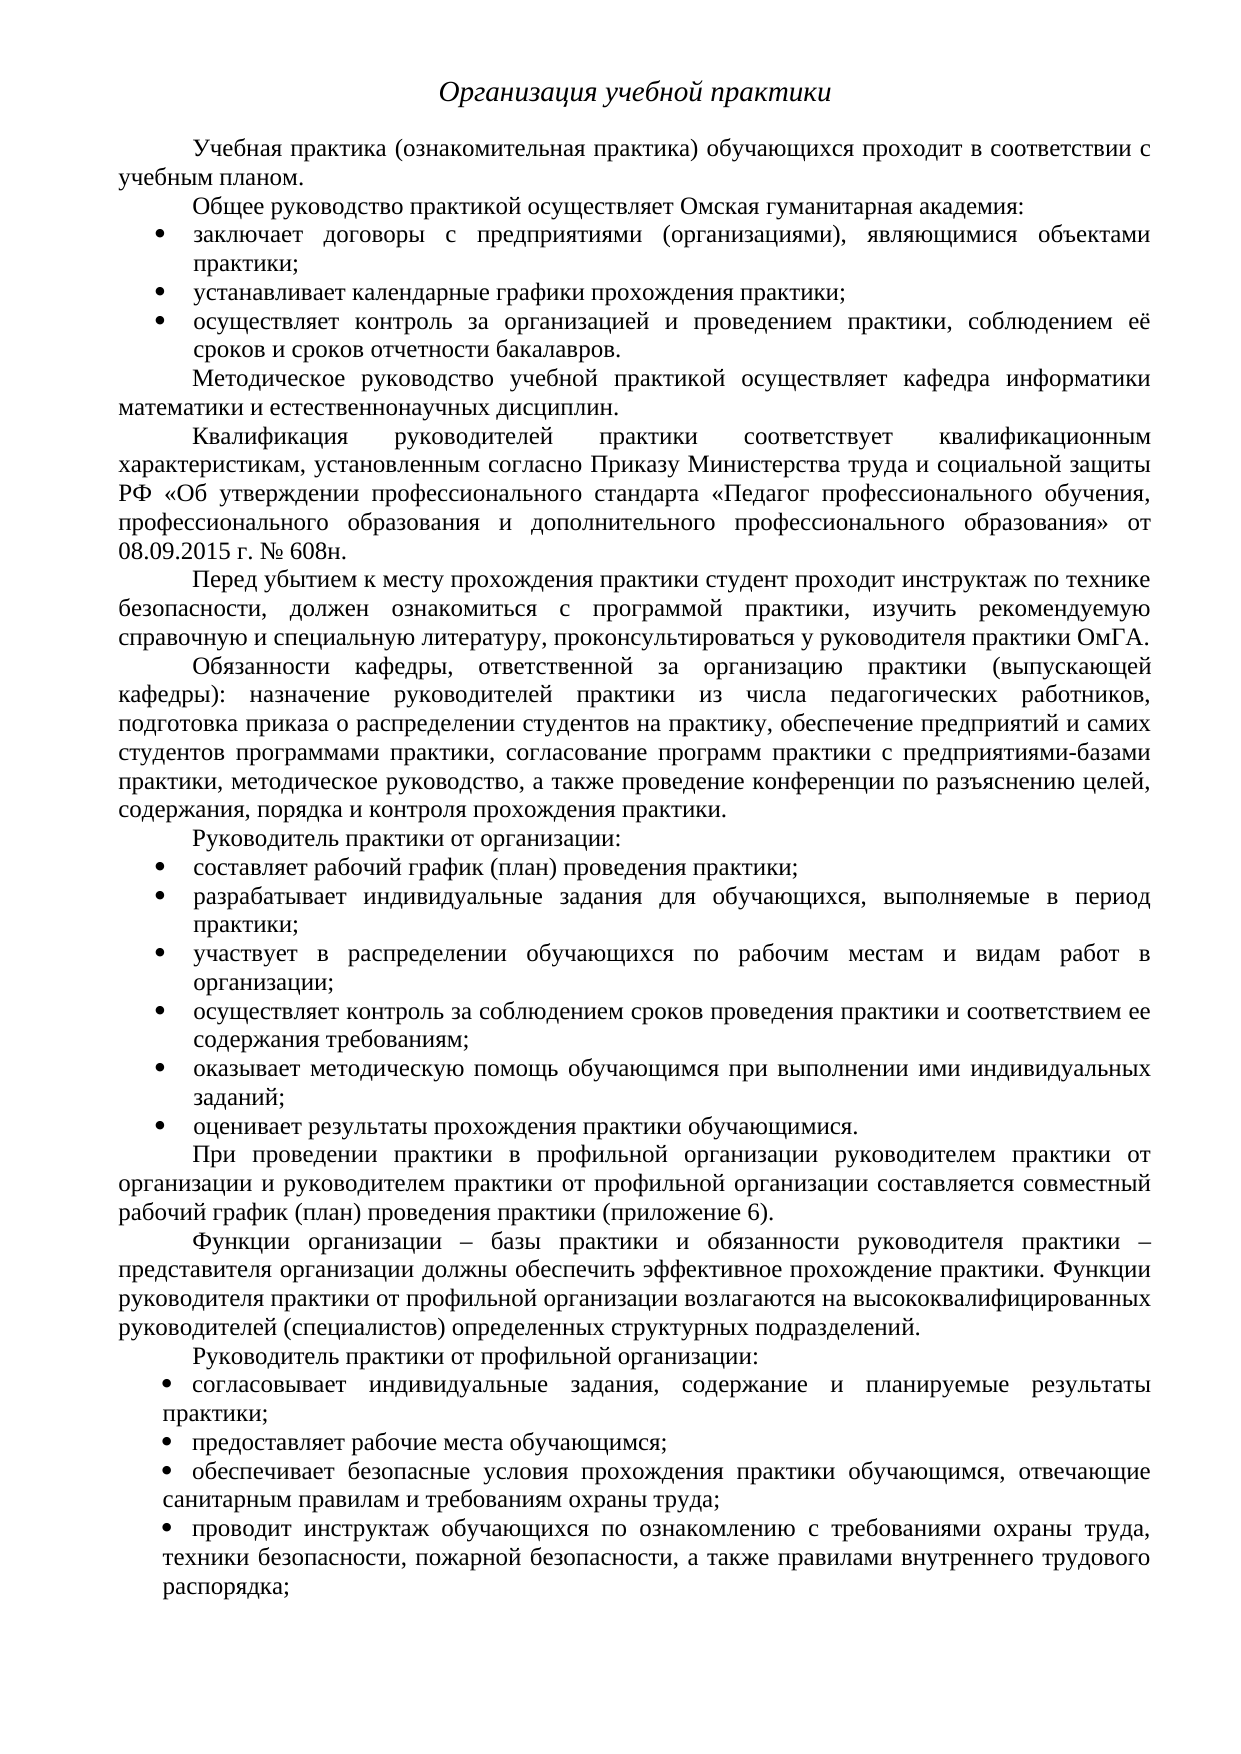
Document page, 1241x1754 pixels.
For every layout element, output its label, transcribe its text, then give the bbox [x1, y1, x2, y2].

text Функции организации – базы практики и обязанности руководителя практики – представителя организации должны обеспечить эффективное прохождение практики. Функции руководителя практики от профильной организации возлагаются на высококвалифицированных руководителей (специалистов) определенных структурных подразделений. [118, 1226, 1152, 1341]
text Организация учебной практики [118, 74, 1152, 107]
list согласовывает индивидуальные задания, содержание и планируемые результаты практики; [162, 1369, 1152, 1427]
text Общее руководство практикой осуществляет Омская гуманитарная академия: [118, 191, 1152, 219]
list оказывает методическую помощь обучающимся при выполнении ими индивидуальных заданий; [156, 1053, 1152, 1111]
list обеспечивает безопасные условия прохождения практики обучающимся, отвечающие санитарным правилам и требованиям охраны труда; [162, 1456, 1152, 1513]
list осуществляет контроль за организацией и проведением практики, соблюдением её сроков и сроков отчетности бакалавров. [156, 306, 1152, 363]
text Руководитель практики от профильной организации: [118, 1341, 1152, 1369]
text Квалификация руководителей практики соответствует квалификационным характеристикам, установленным согласно Приказу Министерства труда и социальной защиты РФ «Об утверждении профессионального стандарта «Педагог профессионального обучения, профессионального образования и дополнительного профессионального образования» от 08.09.2015 г. № 608н. [118, 421, 1152, 564]
list устанавливает календарные графики прохождения практики; [156, 277, 1152, 306]
list заключает договоры с предприятиями (организациями), являющимися объектами практики; [156, 219, 1152, 277]
list осуществляет контроль за соблюдением сроков проведения практики и соответствием ее содержания требованиям; [156, 996, 1152, 1053]
list разрабатывает индивидуальные задания для обучающихся, выполняемые в период практики; [156, 881, 1152, 938]
text При проведении практики в профильной организации руководителем практики от организации и руководителем практики от профильной организации составляется совместный рабочий график (план) проведения практики (приложение 6). [118, 1139, 1152, 1226]
list оценивает результаты прохождения практики обучающимися. [156, 1111, 1152, 1139]
list проводит инструктаж обучающихся по ознакомлению с требованиями охраны труда, техники безопасности, пожарной безопасности, а также правилами внутреннего трудового распорядка; [162, 1513, 1152, 1599]
list составляет рабочий график (план) проведения практики; [156, 852, 1152, 881]
text Руководитель практики от организации: [118, 823, 1152, 852]
text Обязанности кафедры, ответственной за организацию практики (выпускающей кафедры): назначение руководителей практики из числа педагогических работников, подготовка приказа о распределении студентов на практику, обеспечение предприятий и самих студентов программами практики, согласование программ практики с предприятиями-базами практики, методическое руководство, а также проведение конференции по разъяснению целей, содержания, порядка и контроля прохождения практики. [118, 651, 1152, 823]
text Перед убытием к месту прохождения практики студент проходит инструктаж по технике безопасности, должен ознакомиться с программой практики, изучить рекомендуемую справочную и специальную литературу, проконсультироваться у руководителя практики ОмГА. [118, 564, 1152, 651]
text Учебная практика (ознакомительная практика) обучающихся проходит в соответствии с учебным планом. [118, 133, 1152, 191]
list участвует в распределении обучающихся по рабочим местам и видам работ в организации; [156, 938, 1152, 996]
list предоставляет рабочие места обучающимся; [162, 1427, 1152, 1456]
text Методическое руководство учебной практикой осуществляет кафедра информатики математики и естественнонаучных дисциплин. [118, 363, 1152, 421]
